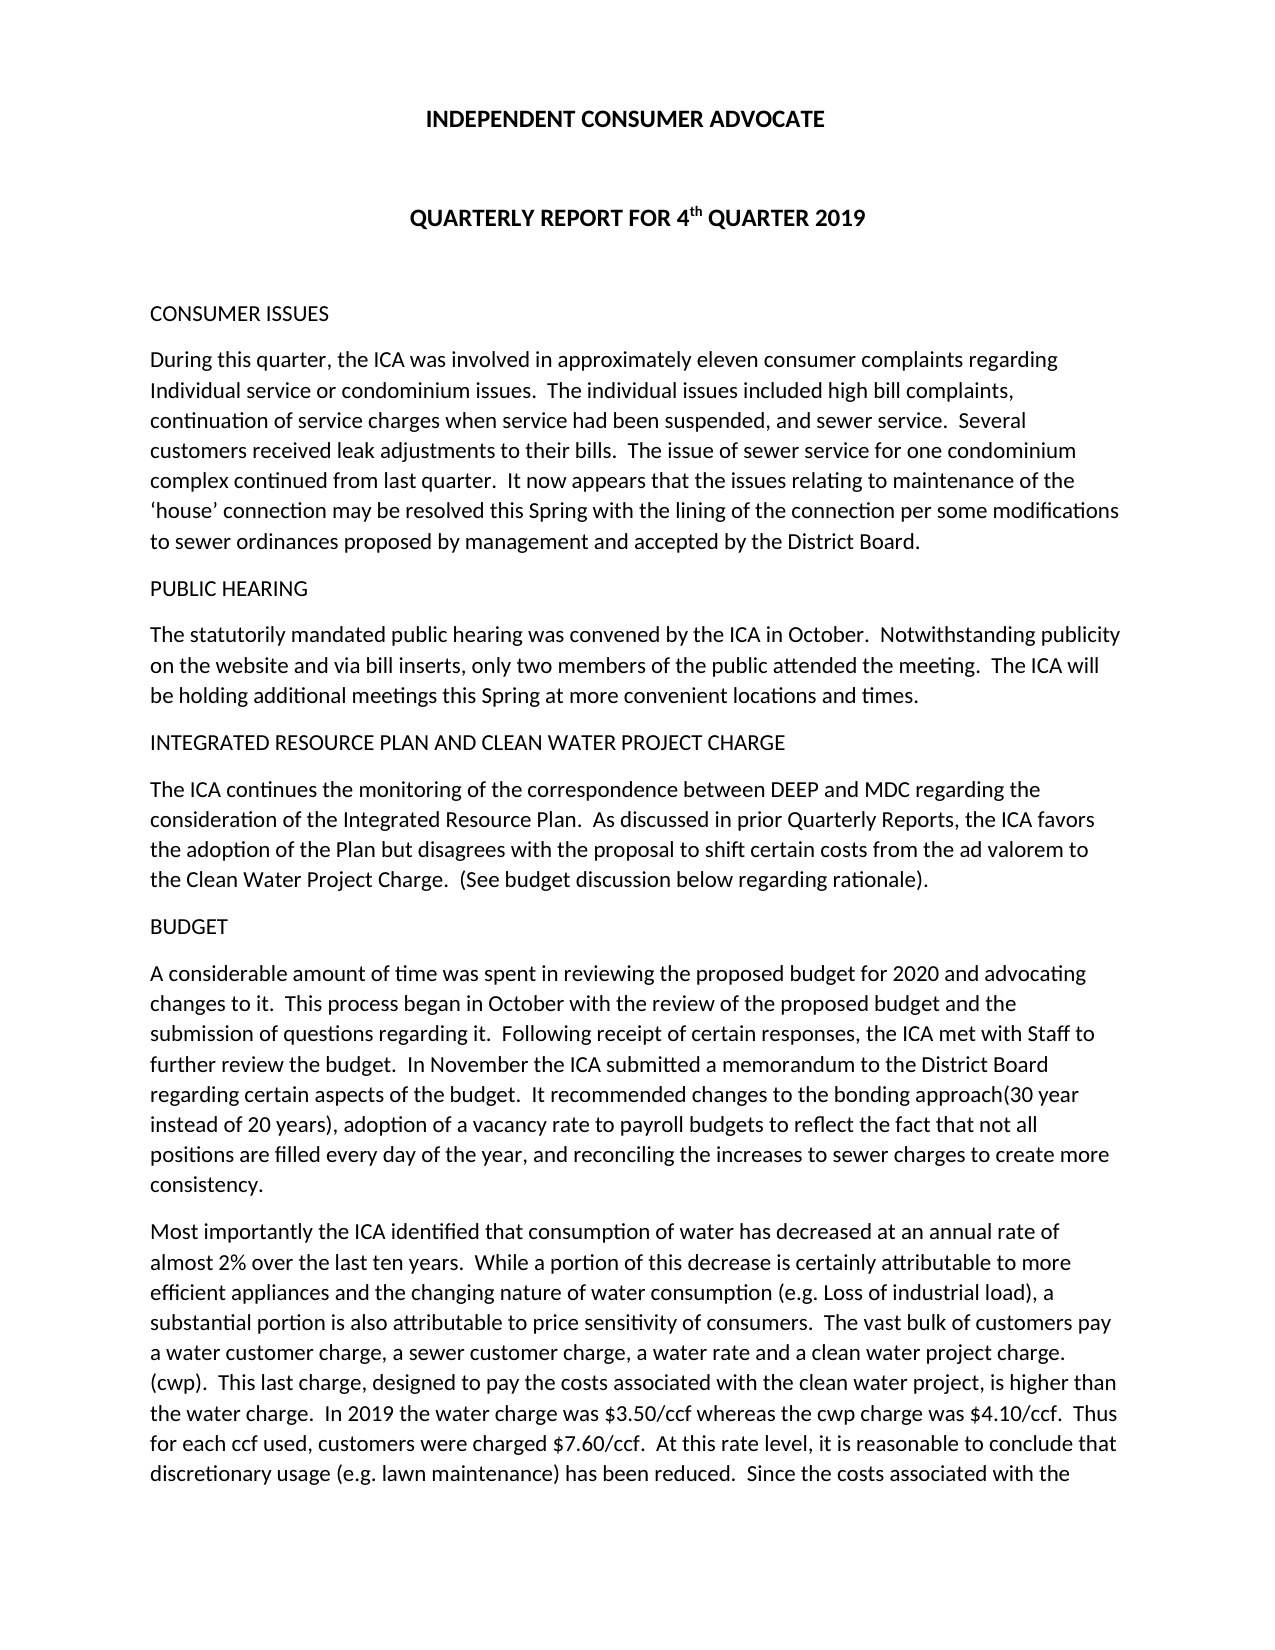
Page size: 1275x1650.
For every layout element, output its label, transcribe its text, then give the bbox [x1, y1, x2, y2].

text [150, 1217, 1125, 1487]
text INTEGRATED RESOURCE PLAN AND CLEAN WATER PROJECT CHARGE [150, 728, 1125, 756]
text BUDGET [150, 912, 1125, 940]
text INDEPENDENT CONSUMER ADVOCATE [150, 103, 1125, 134]
text A considerable amount of time was spent in reviewing the proposed budget for 2020 and advocating changes to it. This process began in October with the review of the proposed budget and the submission of questions regarding it. Following receipt of certain responses, the ICA met with Staff to further review the budget. In November the ICA submitted a memorandum to the District Board regarding certain aspects of the budget. It recommended changes to the bonding approach(30 year instead of 20 years), adoption of a vacancy rate to payroll budgets to reflect the fact that not all positions are filled every day of the year, and reconciling the increases to sewer charges to create more consistency. [150, 959, 1125, 1199]
text During this quarter, the ICA was involved in approximately eleven consumer complaints regarding Individual service or condominium issues. The individual issues included high bill complaints, continuation of service charges when service had been suspended, and sewer service. Several customers received leak adjustments to their bills. The issue of sewer service for one condominium complex continued from last quarter. It now appears that the issues relating to maintenance of the ‘house’ connection may be resolved this Spring with the lining of the connection per some modifications to sewer ordinances proposed by management and accepted by the District Board. [150, 346, 1125, 555]
text The ICA continues the monitoring of the correspondence between DEEP and MDC regarding the consideration of the Integrated Resource Plan. As discussed in prior Quarterly Reports, the ICA favors the adoption of the Plan but disagrees with the proposal to shift certain costs from the ad valorem to the Clean Water Project Charge. (See budget discussion below regarding rationale). [150, 775, 1125, 893]
text The statutorily mandated public hearing was convened by the ICA in October. Notwithstanding publicity on the website and via bill inserts, only two members of the public attended the meeting. The ICA will be holding additional meetings this Spring at more convenient locations and times. [150, 621, 1125, 709]
text QUARTERLY REPORT FOR 4th QUARTER 2019 [150, 202, 1125, 233]
text PUBLIC HEARING [150, 574, 1125, 602]
text CONSUMER ISSUES [150, 299, 1125, 327]
